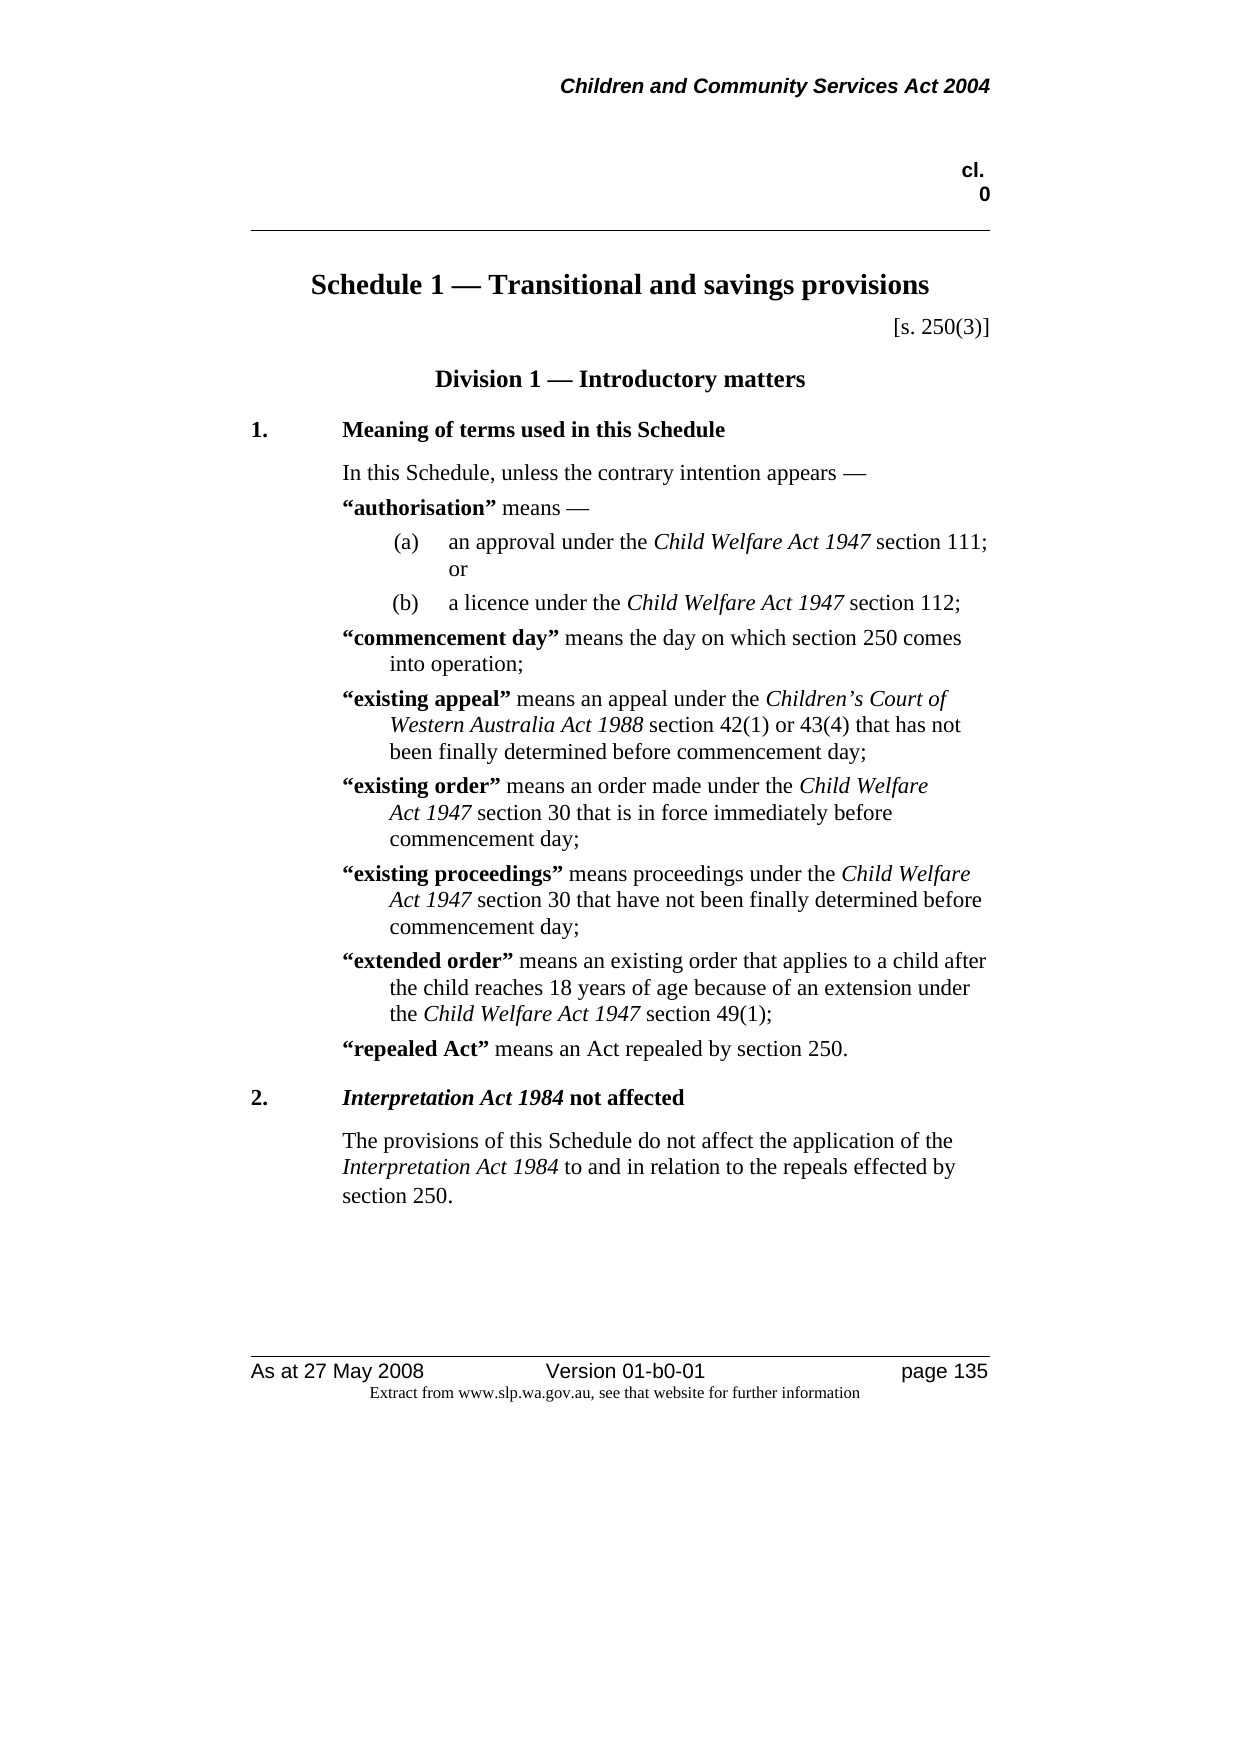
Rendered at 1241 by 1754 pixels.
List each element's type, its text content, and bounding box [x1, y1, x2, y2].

text The provisions of this Schedule do not affect the application of the Interpretation Act 1984 to and in relation to the repeals effected by section 250. [251, 1127, 990, 1208]
text “commencement day” means the day on which section 250 comes into operation; [251, 624, 990, 677]
text (b) a licence under the Child Welfare Act 1947 section 112; [251, 589, 990, 616]
subtitle 1. Meaning of terms used in this Schedule [251, 416, 990, 442]
text “extended order” means an existing order that applies to a child after the child reaches 18 years of age because of an extension under the Child Welfare Act 1947 section 49(1); [251, 947, 990, 1026]
text “repealed Act” means an Act repealed by section 250. [251, 1035, 990, 1061]
subtitle Division 1 — Introductory matters [251, 364, 990, 393]
text “existing appeal” means an appeal under the Children’s Court of Western Australia Act 1988 section 42(1) or 43(4) that has not been finally determined before commencement day; [251, 685, 990, 764]
text “existing proceedings” means proceedings under the Child Welfare Act 1947 section 30 that have not been finally determined before commencement day; [251, 860, 990, 939]
text “existing order” means an order made under the Child Welfare Act 1947 section 30 that is in force immediately before commencement day; [251, 773, 990, 852]
text (a) an approval under the Child Welfare Act 1947 section 111; or [251, 528, 990, 581]
subtitle 2. Interpretation Act 1984 not affected [251, 1084, 990, 1110]
text [s. 250(3)] [251, 313, 990, 339]
text “authorisation” means — [251, 494, 990, 520]
subtitle Schedule 1 — Transitional and savings provisions [251, 267, 990, 301]
text In this Schedule, unless the contrary intention appears — [251, 459, 990, 485]
